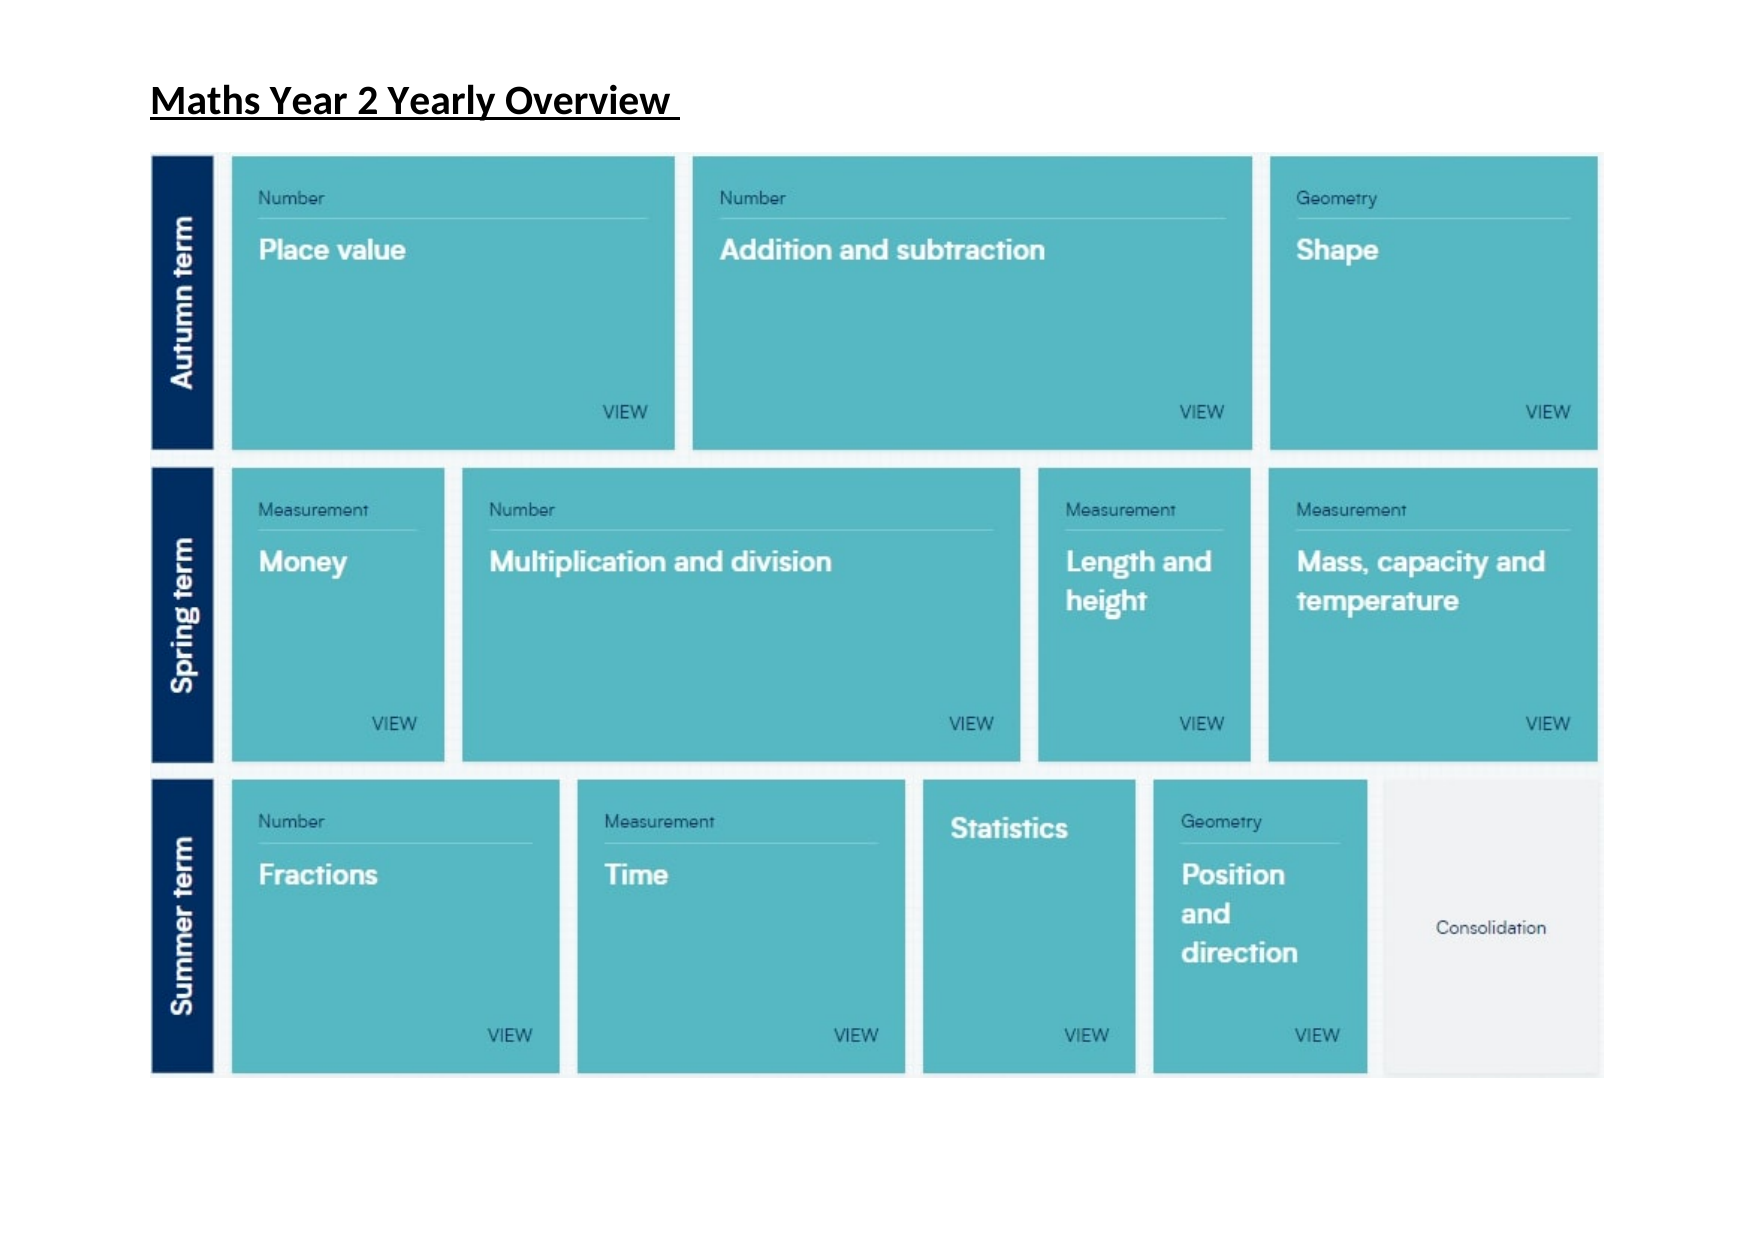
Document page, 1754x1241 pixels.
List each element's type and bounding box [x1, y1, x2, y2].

picture [150, 152, 1604, 1078]
